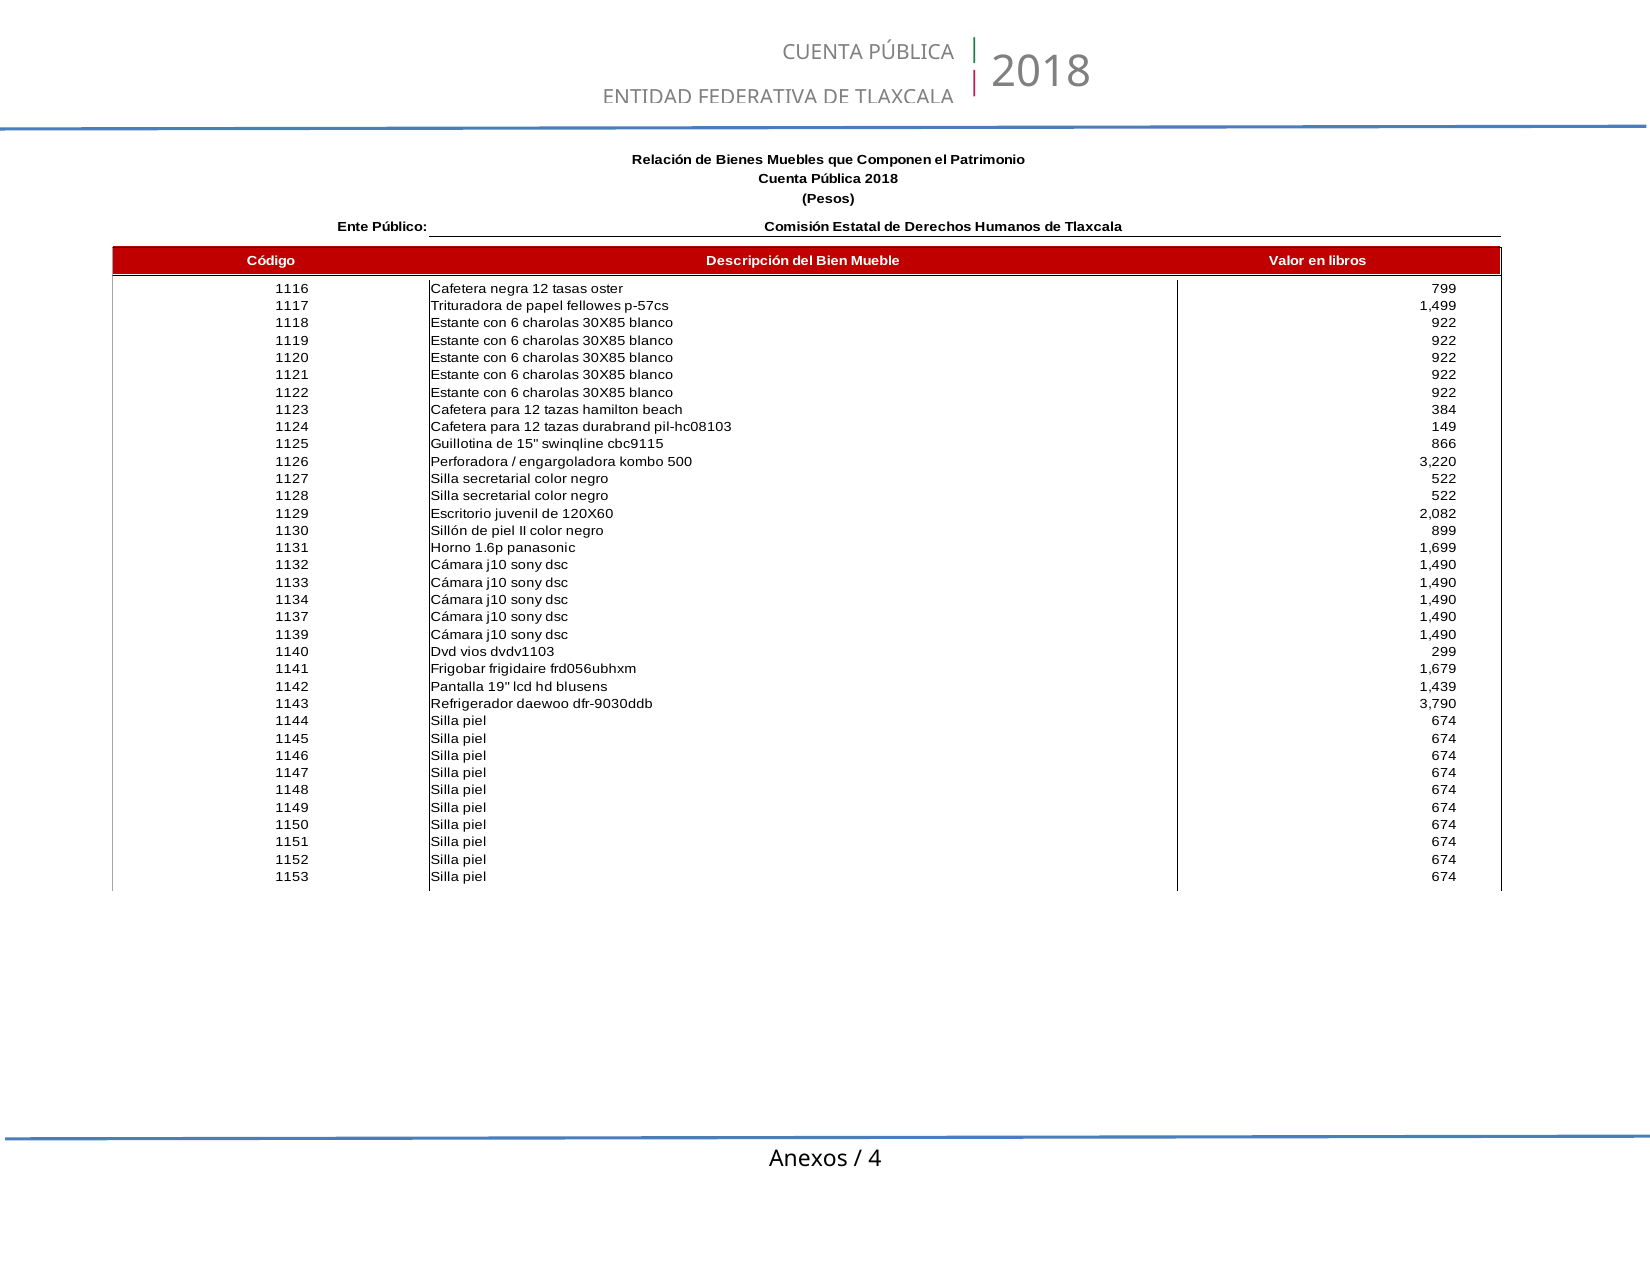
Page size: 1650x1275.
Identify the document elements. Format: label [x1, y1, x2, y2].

picture [968, 28, 985, 99]
